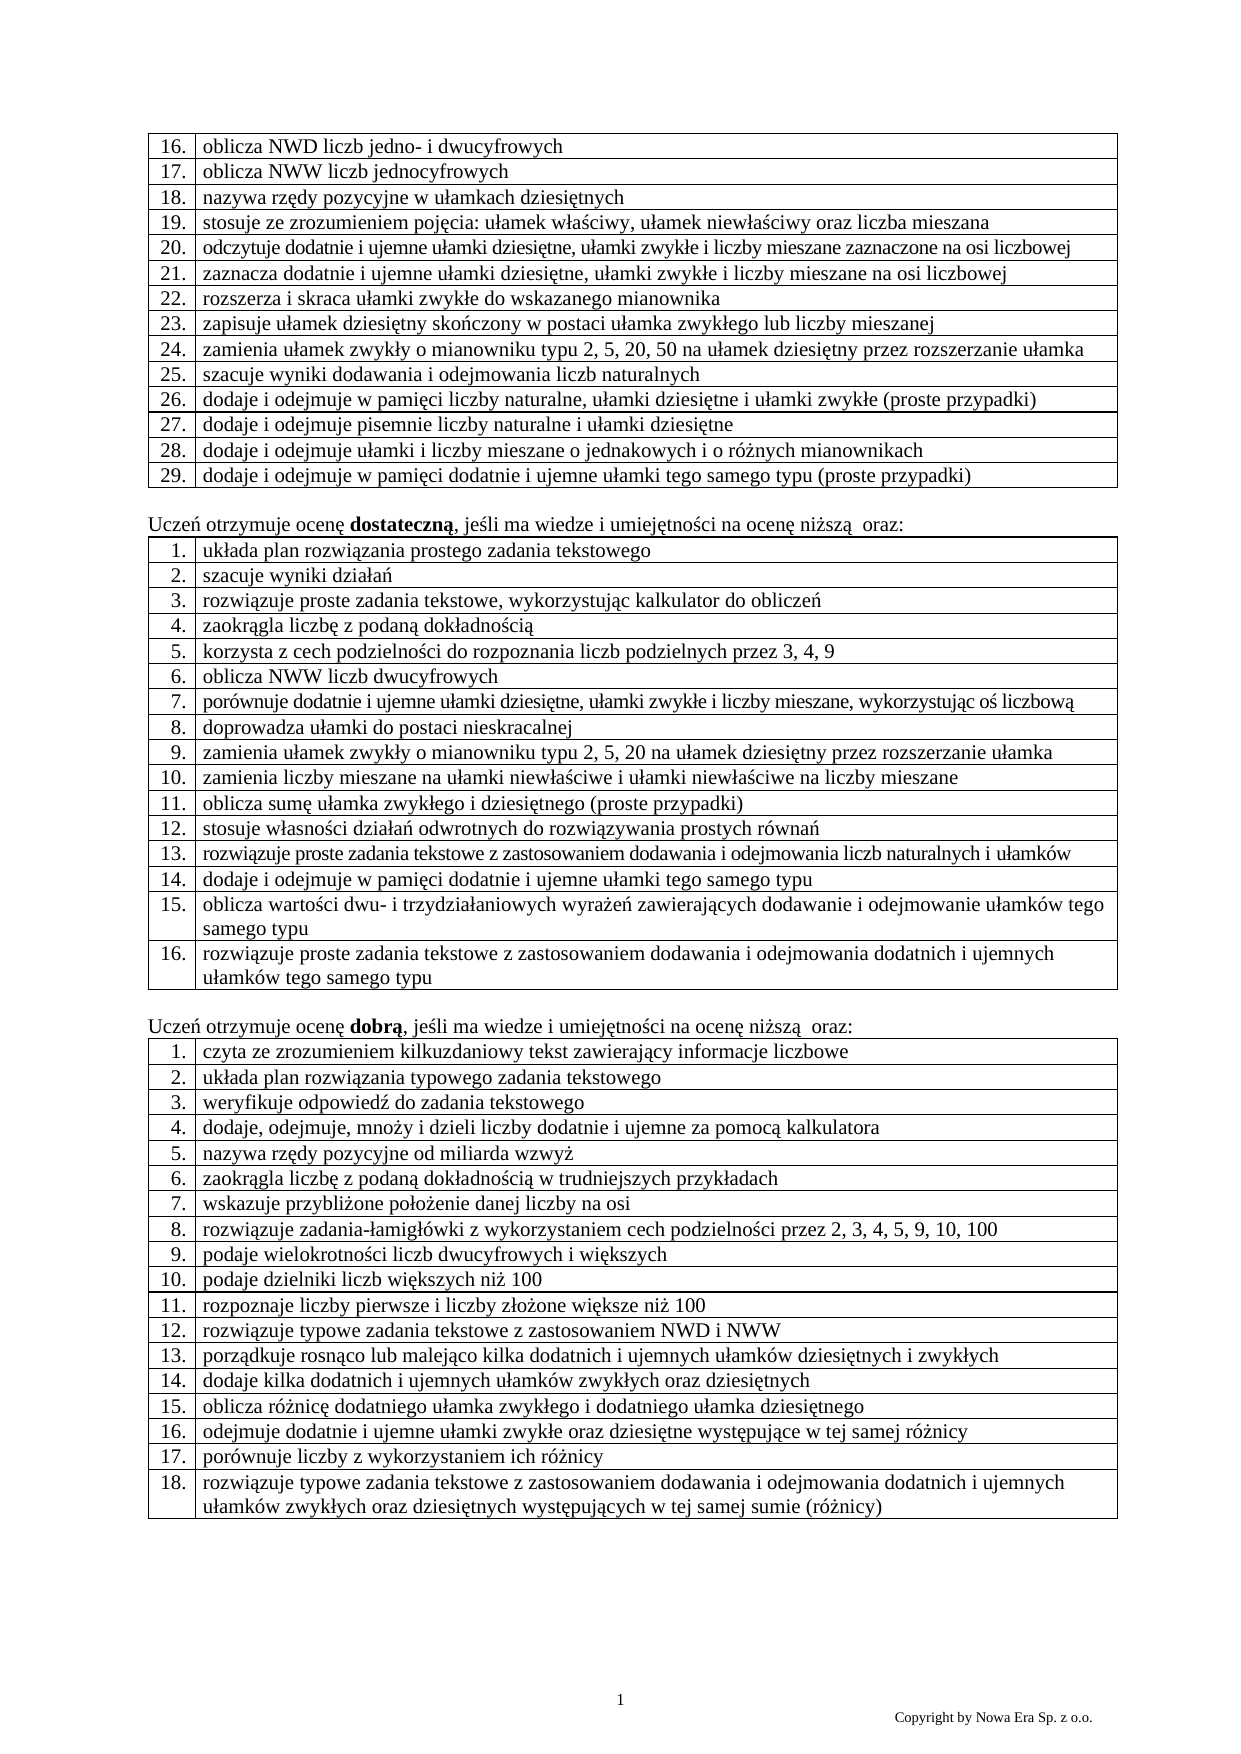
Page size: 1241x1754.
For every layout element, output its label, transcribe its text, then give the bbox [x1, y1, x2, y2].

table_cell rozszerza i skraca ułamki zwykłe do wskazanego mianownika [196, 286, 1117, 310]
table_cell dodaje, odejmuje, mnoży i dzieli liczby dodatnie i ujemne za pomocą kalkulatora [196, 1115, 1117, 1139]
table_cell 12. [149, 816, 195, 840]
table_cell 22. [149, 286, 195, 310]
table_cell zaokrągla liczbę z podaną dokładnością w trudniejszych przykładach [196, 1166, 1117, 1190]
table_cell porównuje liczby z wykorzystaniem ich różnicy [196, 1444, 1117, 1469]
table_cell stosuje własności działań odwrotnych do rozwiązywania prostych równań [196, 816, 1117, 840]
table_cell oblicza różnicę dodatniego ułamka zwykłego i dodatniego ułamka dziesiętnego [196, 1394, 1117, 1418]
table_cell odczytuje dodatnie i ujemne ułamki dziesiętne, ułamki zwykłe i liczby mieszane zaznaczone na osi liczbowej [196, 235, 1117, 259]
table_cell 11. [149, 1293, 195, 1317]
table_cell 16. [149, 941, 195, 989]
table_cell odejmuje dodatnie i ujemne ułamki zwykłe oraz dziesiętne występujące w tej samej różnicy [196, 1419, 1117, 1443]
table_cell rozwiązuje typowe zadania tekstowe z zastosowaniem NWD i NWW [196, 1318, 1117, 1342]
table_cell 25. [149, 362, 195, 386]
table_cell nazywa rzędy pozycyjne w ułamkach dziesiętnych [196, 185, 1117, 209]
table_cell 17. [149, 1444, 195, 1469]
table_cell dodaje i odejmuje ułamki i liczby mieszane o jednakowych i o różnych mianownikach [196, 438, 1117, 462]
table_cell zamienia ułamek zwykły o mianowniku typu 2, 5, 20 na ułamek dziesiętny przez rozszerzanie ułamka [196, 740, 1117, 764]
table_cell podaje wielokrotności liczb dwucyfrowych i większych [196, 1242, 1117, 1266]
table_cell doprowadza ułamki do postaci nieskracalnej [196, 715, 1117, 739]
table_cell 3. [149, 1090, 195, 1114]
table_cell rozwiązuje proste zadania tekstowe z zastosowaniem dodawania i odejmowania liczb naturalnych i ułamków [196, 841, 1117, 866]
table_cell 3. [149, 588, 195, 612]
table_cell 12. [149, 1318, 195, 1342]
table_cell 2. [149, 1065, 195, 1089]
table_cell 13. [149, 841, 195, 866]
table_cell 17. [149, 159, 195, 183]
table_cell dodaje i odejmuje w pamięci liczby naturalne, ułamki dziesiętne i ułamki zwykłe (proste przypadki) [196, 387, 1117, 411]
table_cell porządkuje rosnąco lub malejąco kilka dodatnich i ujemnych ułamków dziesiętnych i zwykłych [196, 1343, 1117, 1367]
table_cell dodaje kilka dodatnich i ujemnych ułamków zwykłych oraz dziesiętnych [196, 1369, 1117, 1393]
table_cell 19. [149, 210, 195, 234]
table_cell 9. [149, 1242, 195, 1266]
table_cell 14. [149, 867, 195, 891]
table_header 1. [149, 1039, 195, 1064]
table_cell oblicza NWD liczb jedno- i dwucyfrowych [196, 134, 1117, 158]
table_header 1. [149, 538, 195, 562]
table_cell rozwiązuje zadania-łamigłówki z wykorzystaniem cech podzielności przez 2, 3, 4, 5, 9, 10, 100 [196, 1217, 1117, 1241]
table_cell układa plan rozwiązania typowego zadania tekstowego [196, 1065, 1117, 1089]
table_cell 27. [149, 413, 195, 437]
table_cell wskazuje przybliżone położenie danej liczby na osi [196, 1191, 1117, 1216]
table_cell 28. [149, 438, 195, 462]
table_cell oblicza sumę ułamka zwykłego i dziesiętnego (proste przypadki) [196, 791, 1117, 815]
table_cell 14. [149, 1369, 195, 1393]
table_cell 7. [149, 689, 195, 714]
table_cell 16. [149, 1419, 195, 1443]
table_cell 11. [149, 791, 195, 815]
table_cell 8. [149, 1217, 195, 1241]
table_cell oblicza NWW liczb jednocyfrowych [196, 159, 1117, 183]
table_cell zaokrągla liczbę z podaną dokładnością [196, 614, 1117, 638]
table_cell dodaje i odejmuje w pamięci dodatnie i ujemne ułamki tego samego typu (proste przypadki) [196, 463, 1117, 487]
table_cell zaznacza dodatnie i ujemne ułamki dziesiętne, ułamki zwykłe i liczby mieszane na osi liczbowej [196, 261, 1117, 285]
table_cell 5. [149, 639, 195, 663]
table_cell 6. [149, 1166, 195, 1190]
table_cell dodaje i odejmuje w pamięci dodatnie i ujemne ułamki tego samego typu [196, 867, 1117, 891]
table_cell 8. [149, 715, 195, 739]
text Uczeń otrzymuje ocenę dobrą, jeśli ma wiedze i umiejętności na ocenę niższą oraz: [148, 1014, 1093, 1038]
table_cell rozwiązuje proste zadania tekstowe z zastosowaniem dodawania i odejmowania dodatnich i ujemnych ułamków tego samego typu [196, 941, 1117, 989]
table_cell rozpoznaje liczby pierwsze i liczby złożone większe niż 100 [196, 1293, 1117, 1317]
table_cell 15. [149, 1394, 195, 1418]
table_cell oblicza wartości dwu- i trzydziałaniowych wyrażeń zawierających dodawanie i odejmowanie ułamków tego samego typu [196, 892, 1117, 940]
table_cell 20. [149, 235, 195, 259]
table_cell 7. [149, 1191, 195, 1216]
table_cell 4. [149, 1115, 195, 1139]
table_cell 26. [149, 387, 195, 411]
table_cell 18. [149, 1470, 195, 1518]
table_cell porównuje dodatnie i ujemne ułamki dziesiętne, ułamki zwykłe i liczby mieszane, wykorzystując oś liczbową [196, 689, 1117, 714]
table_cell zapisuje ułamek dziesiętny skończony w postaci ułamka zwykłego lub liczby mieszanej [196, 311, 1117, 335]
table_cell 29. [149, 463, 195, 487]
table_cell szacuje wyniki działań [196, 563, 1117, 587]
table_cell 15. [149, 892, 195, 940]
table_cell korzysta z cech podzielności do rozpoznania liczb podzielnych przez 3, 4, 9 [196, 639, 1117, 663]
table_cell stosuje ze zrozumieniem pojęcia: ułamek właściwy, ułamek niewłaściwy oraz liczba mieszana [196, 210, 1117, 234]
table_cell 10. [149, 765, 195, 789]
table_cell oblicza NWW liczb dwucyfrowych [196, 664, 1117, 688]
table_cell zamienia ułamek zwykły o mianowniku typu 2, 5, 20, 50 na ułamek dziesiętny przez rozszerzanie ułamka [196, 336, 1117, 361]
table_cell 23. [149, 311, 195, 335]
table_cell 16. [149, 134, 195, 158]
table_cell 13. [149, 1343, 195, 1367]
table_cell zamienia liczby mieszane na ułamki niewłaściwe i ułamki niewłaściwe na liczby mieszane [196, 765, 1117, 789]
table_header układa plan rozwiązania prostego zadania tekstowego [196, 538, 1117, 562]
text Uczeń otrzymuje ocenę dostateczną, jeśli ma wiedze i umiejętności na ocenę niższą oraz: [148, 512, 1093, 536]
table_cell 4. [149, 614, 195, 638]
table_cell 10. [149, 1267, 195, 1291]
table_cell rozwiązuje typowe zadania tekstowe z zastosowaniem dodawania i odejmowania dodatnich i ujemnych ułamków zwykłych oraz dziesiętnych występujących w tej samej sumie (różnicy) [196, 1470, 1117, 1518]
table_cell 24. [149, 336, 195, 361]
table_cell 21. [149, 261, 195, 285]
table_cell nazywa rzędy pozycyjne od miliarda wzwyż [196, 1141, 1117, 1165]
table_cell 6. [149, 664, 195, 688]
table_cell 2. [149, 563, 195, 587]
table_cell weryfikuje odpowiedź do zadania tekstowego [196, 1090, 1117, 1114]
table_cell dodaje i odejmuje pisemnie liczby naturalne i ułamki dziesiętne [196, 413, 1117, 437]
table_cell szacuje wyniki dodawania i odejmowania liczb naturalnych [196, 362, 1117, 386]
table_header czyta ze zrozumieniem kilkuzdaniowy tekst zawierający informacje liczbowe [196, 1039, 1117, 1064]
table_cell 5. [149, 1141, 195, 1165]
table_cell podaje dzielniki liczb większych niż 100 [196, 1267, 1117, 1291]
table_cell rozwiązuje proste zadania tekstowe, wykorzystując kalkulator do obliczeń [196, 588, 1117, 612]
table_cell 18. [149, 185, 195, 209]
table_cell 9. [149, 740, 195, 764]
